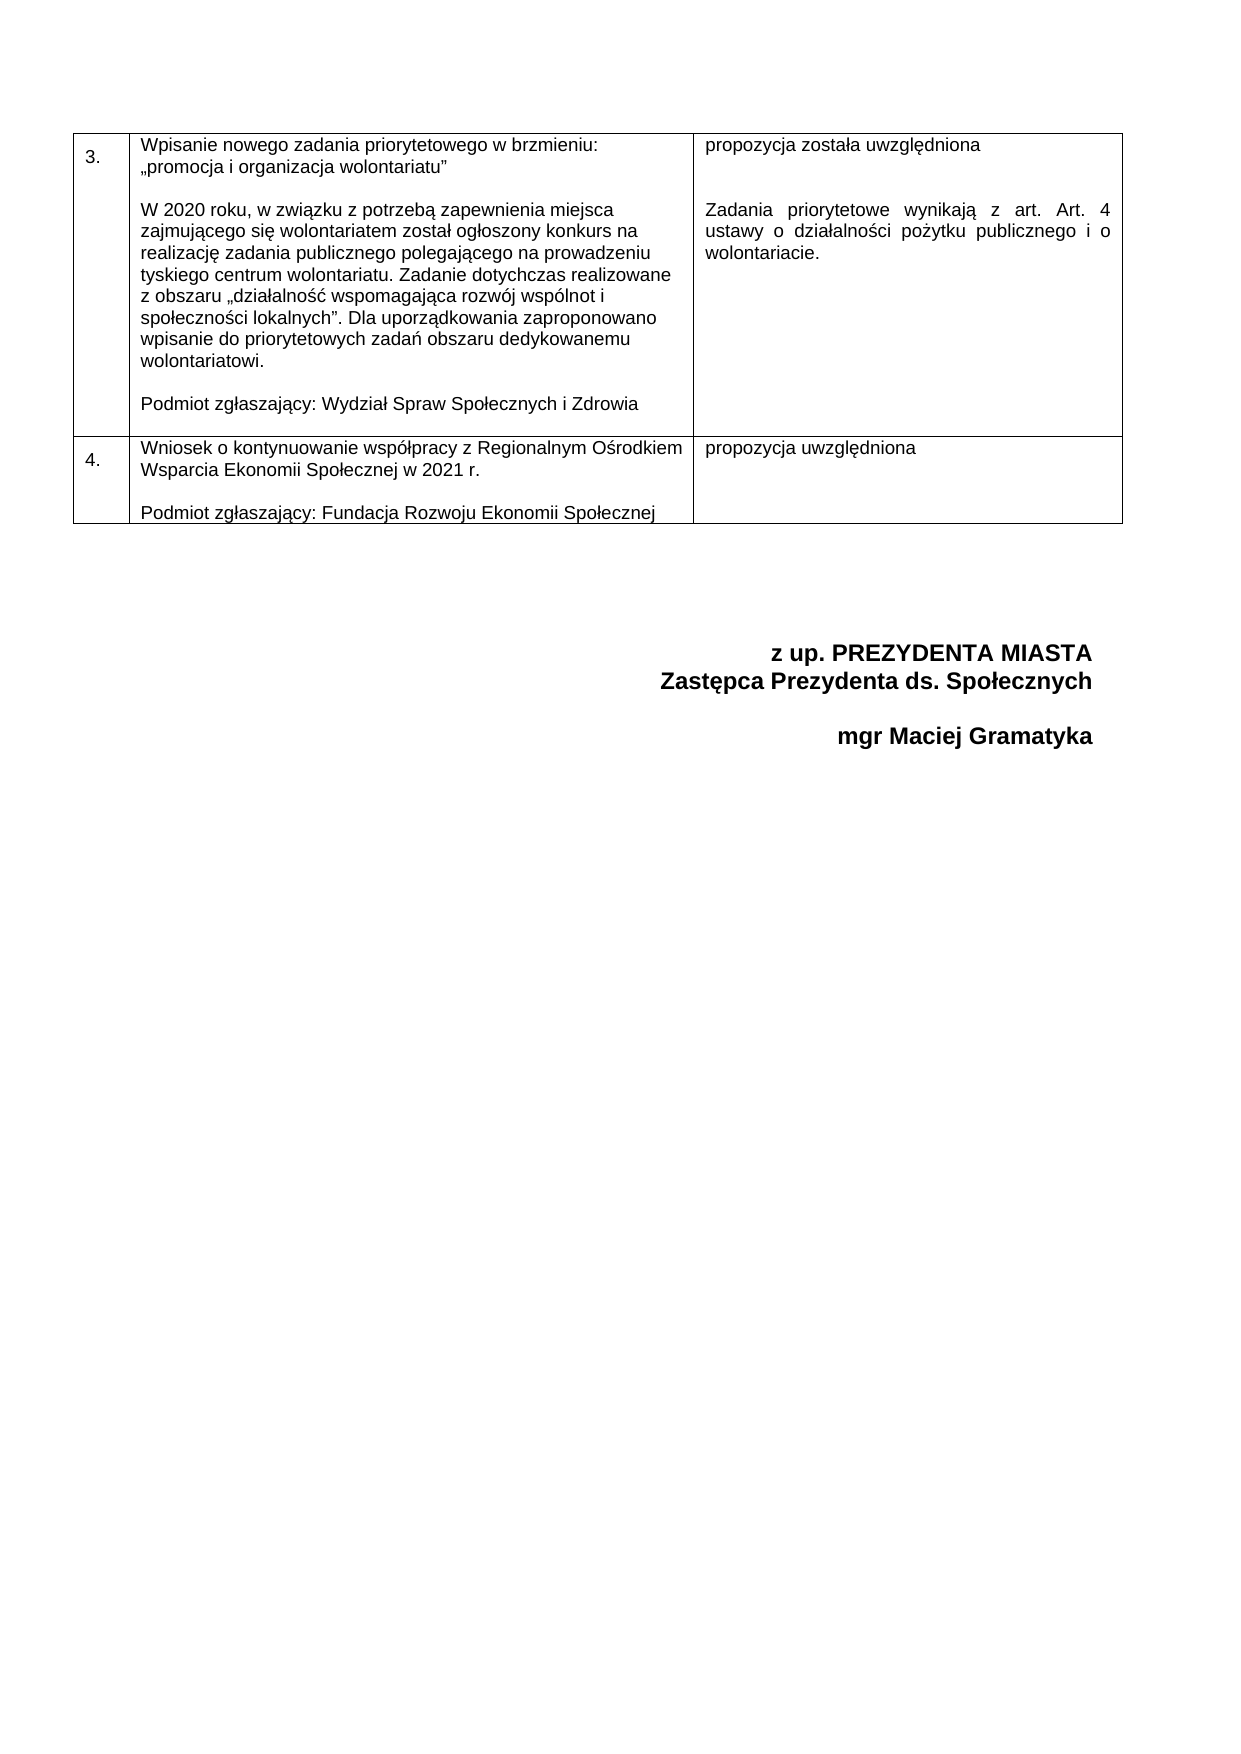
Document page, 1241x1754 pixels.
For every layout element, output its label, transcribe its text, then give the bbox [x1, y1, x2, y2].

text Zastępca Prezydenta ds. Społecznych [148, 667, 1093, 694]
table_cell propozycja została uwzględniona Zadania priorytetowe wynikają z art. Art. 4 ustawy o działalności pożytku publicznego i o wolontariacie. [694, 134, 1122, 436]
table_cell Wpisanie nowego zadania priorytetowego w brzmieniu: „promocja i organizacja wolontariatu” W 2020 roku, w związku z potrzebą zapewnienia miejsca zajmującego się wolontariatem został ogłoszony konkurs na realizację zadania publicznego polegającego na prowadzeniu tyskiego centrum wolontariatu. Zadanie dotychczas realizowane z obszaru „działalność wspomagająca rozwój wspólnot i społeczności lokalnych”. Dla uporządkowania zaproponowano wpisanie do priorytetowych zadań obszaru dedykowanemu wolontariatowi. Podmiot zgłaszający: Wydział Spraw Społecznych i Zdrowia [130, 134, 693, 436]
table_cell 4. [74, 437, 129, 523]
table_cell Wniosek o kontynuowanie współpracy z Regionalnym Ośrodkiem Wsparcia Ekonomii Społecznej w 2021 r. Podmiot zgłaszający: Fundacja Rozwoju Ekonomii Społecznej [130, 437, 693, 523]
text mgr Maciej Gramatyka [148, 722, 1093, 749]
table_cell propozycja uwzględniona [694, 437, 1122, 523]
table_cell 3. [74, 134, 129, 436]
text z up. PREZYDENTA MIASTA [148, 639, 1093, 667]
